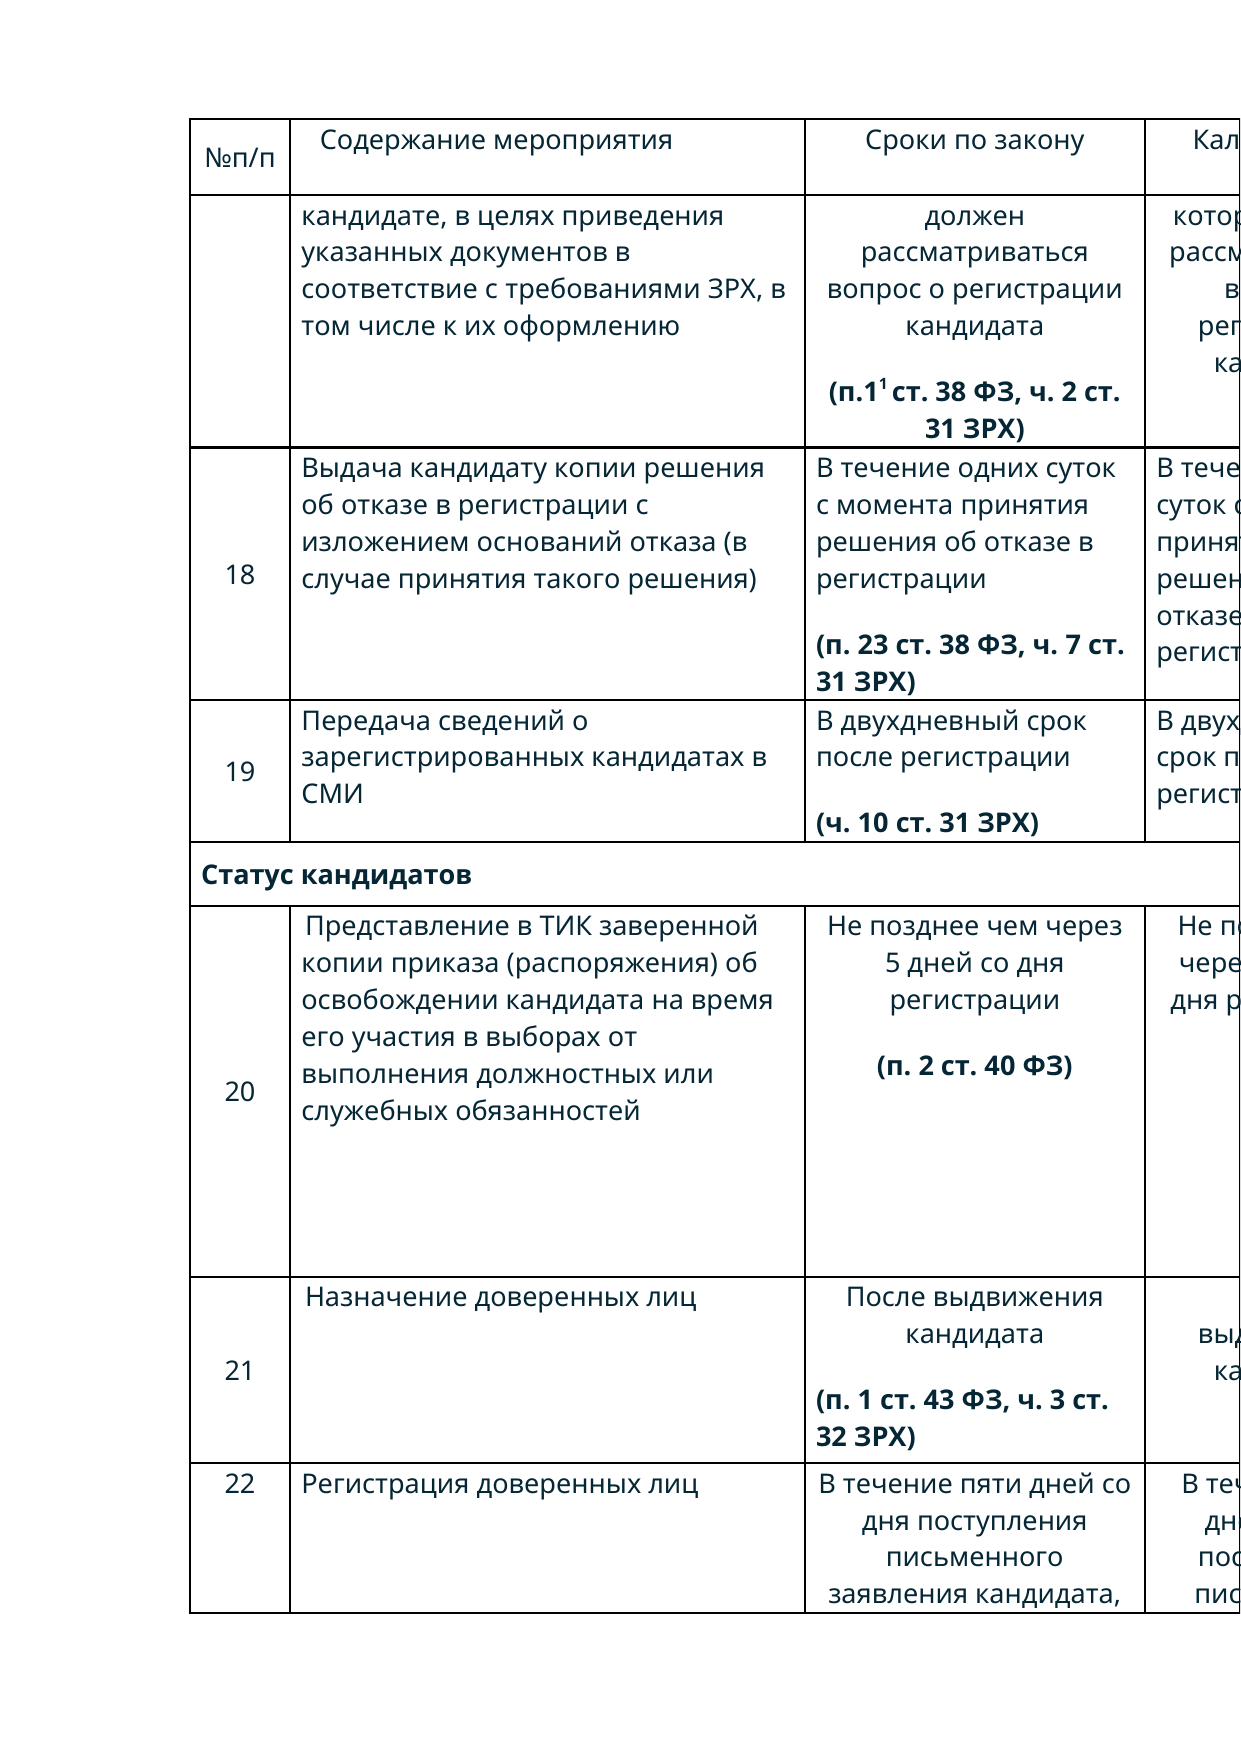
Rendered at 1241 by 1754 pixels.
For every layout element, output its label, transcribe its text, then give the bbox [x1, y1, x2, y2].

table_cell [806, 1464, 1144, 1612]
table_cell После выдвижения кандидата [1146, 1278, 1239, 1462]
table_cell В течение одних суток с момента принятия решения об отказе в регистрации (п. 23 ст. 38 ФЗ, ч. 7 ст. 31 ЗРХ) [806, 449, 1144, 699]
table_cell 22 [191, 1464, 289, 1612]
table_cell Передача сведений о зарегистрированных кандидатах в СМИ [291, 701, 804, 841]
table_cell Представление в ТИК заверенной копии приказа (распоряжения) об освобождении кандидата на время его участия в выборах от выполнения должностных или служебных обязанностей [291, 907, 804, 1276]
table_header Сроки по закону [806, 120, 1144, 194]
table_cell В двухдневный срок после регистрации (ч. 10 ст. 31 ЗРХ) [806, 701, 1144, 841]
table_cell Статус кандидатов [191, 843, 1239, 905]
table_cell 17 [191, 196, 289, 446]
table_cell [1146, 1464, 1239, 1612]
table_header №п/п [191, 120, 289, 194]
table_cell 21 [191, 1278, 289, 1462]
table_cell 20 [191, 907, 289, 1276]
table_cell Регистрация доверенных лиц [291, 1464, 804, 1612]
table_cell Не позднее чем через 5 дней со дня регистрации (п. 2 ст. 40 ФЗ) [806, 907, 1144, 1276]
table_cell Не позднее чем через 5 дней со дня регистрации [1146, 907, 1239, 1276]
table_cell В двухдневный срок после регистрации [1146, 701, 1239, 841]
table_header Содержание мероприятия [291, 120, 804, 194]
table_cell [1146, 196, 1239, 446]
table_cell 19 [191, 701, 289, 841]
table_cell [806, 196, 1144, 446]
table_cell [291, 196, 804, 446]
table_cell После выдвижения кандидата (п. 1 ст. 43 ФЗ, ч. 3 ст. 32 ЗРХ) [806, 1278, 1144, 1462]
table_cell 18 [191, 449, 289, 699]
table_cell Назначение доверенных лиц [291, 1278, 804, 1462]
table_cell В течение одних суток с момента принятия решения об отказе в регистрации [1146, 449, 1239, 699]
table_cell Выдача кандидату копии решения об отказе в регистрации с изложением оснований отказа (в случае принятия такого решения) [291, 449, 804, 699]
table_header Календарные сроки [1146, 120, 1239, 194]
